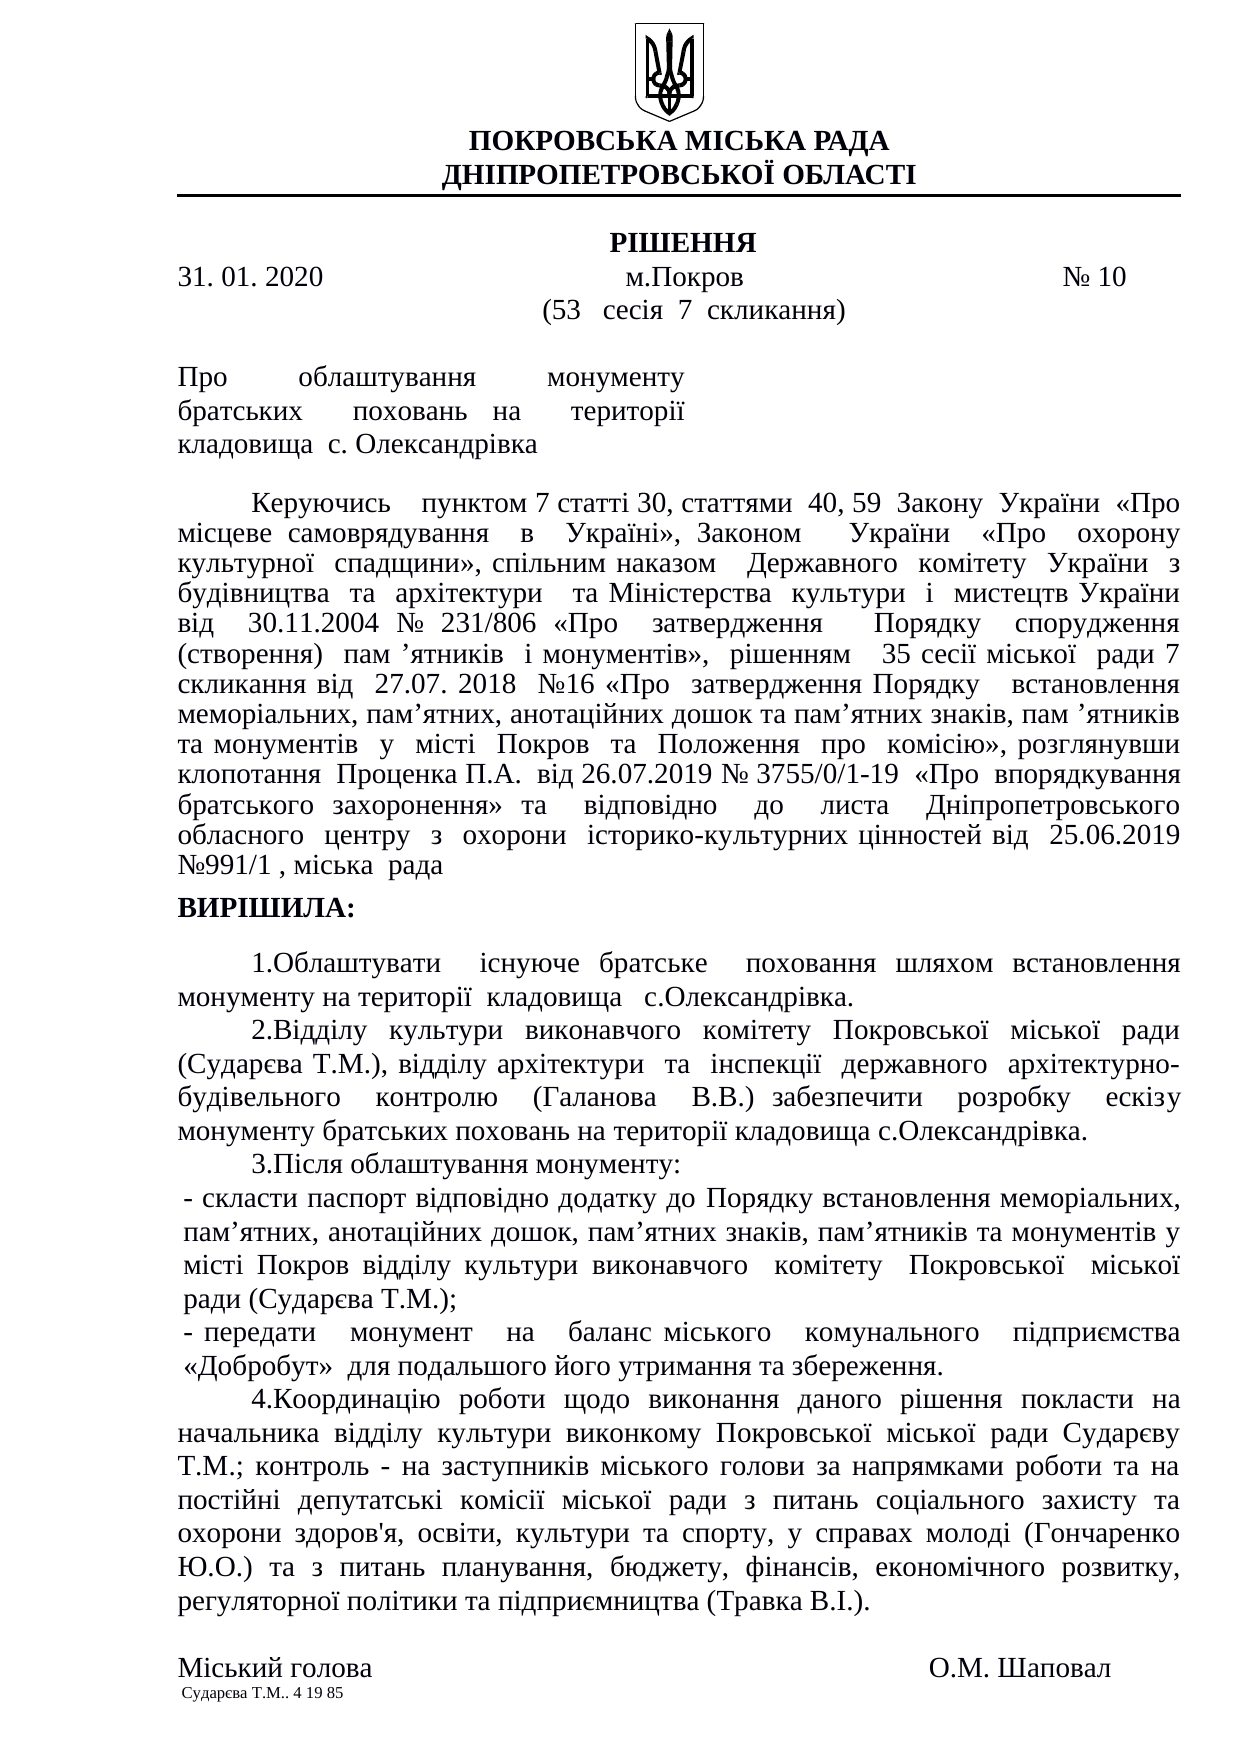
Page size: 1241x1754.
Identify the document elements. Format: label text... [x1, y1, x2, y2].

list 4.Координацію роботи щодо виконання даного рішення покласти на начальника відділу культури виконкому Покровської міської ради Сударєву Т.М.; контроль - на заступників міського голови за напрямками роботи та на постійні депутатські комісії міської ради з питань соціального захисту та охорони здоров'я, освіти, культури та спорту, у справах молоді (Гончаренко Ю.О.) та з питань планування, бюджету, фінансів, економічного розвитку, регуляторної політики та підприємництва (Травка В.І.). [177, 1381, 1181, 1616]
text Сударєва Т.М.. 4 19 85 [177, 1683, 1181, 1702]
list - передати монумент на баланс міського комунального підприємства «Добробут» для подальшого його утримання та збереження. [183, 1314, 1181, 1381]
text (53 сесія 7 скликання) [177, 292, 1181, 326]
text 31. 01. 2020 м.Покров № 10 [177, 259, 1181, 292]
table_header Про облаштування монументу братських поховань на території кладовища с. Олександрівка [165, 360, 696, 460]
list 3.Після облаштування монументу: [177, 1147, 1181, 1180]
text РІШЕННЯ [177, 225, 1181, 259]
text Керуючись пунктом 7 статті 30, статтями 40, 59 Закону України «Про місцеве самоврядування в Україні», Законом України «Про охорону культурної спадщини», спільним наказом Державного комітету України з будівництва та архітектури та Міністерства культури і мистецтв України від 30.11.2004 № 231/806 «Про затвердження Порядку спорудження (створення) пам ’ятників і монументів», рішенням 35 сесії міської ради 7 скликання від 27.07. 2018 №16 «Про затвердження Порядку встановлення меморіальних, пам’ятних, анотаційних дошок та пам’ятних знаків, пам ’ятників та монументів у місті Покров та Положення про комісію», розглянувши клопотання Проценка П.А. від 26.07.2019 № 3755/0/1-19 «Про впорядкування братського захоронення» та відповідно до листа Дніпропетровського обласного центру з охорони історико-культурних цінностей від 25.06.2019 №991/1 , міська рада [177, 488, 1181, 881]
text ПОКРОВСЬКА МІСЬКА РАДА [177, 59, 1181, 157]
text ДНІПРОПЕТРОВСЬКОЇ ОБЛАСТІ [177, 157, 1181, 194]
list - скласти паспорт відповідно додатку до Порядку встановлення меморіальних, пам’ятних, анотаційних дошок, пам’ятних знаків, пам’ятників та монументів у місті Покров відділу культури виконавчого комітету Покровської міської ради (Сударєва Т.М.); [183, 1180, 1181, 1314]
text Міський голова О.М. Шаповал [177, 1650, 1181, 1683]
text ВИРІШИЛА: [177, 894, 1181, 924]
list 2.Відділу культури виконавчого комітету Покровської міської ради (Сударєва Т.М.), відділу архітектури та інспекції державного архітектурно-будівельного контролю (Галанова В.В.) забезпечити розробку ескізу монументу братських поховань на території кладовища с.Олександрівка. [177, 1012, 1181, 1147]
list 1.Облаштувати існуюче братське поховання шляхом встановлення монументу на території кладовища с.Олександрівка. [177, 945, 1181, 1012]
